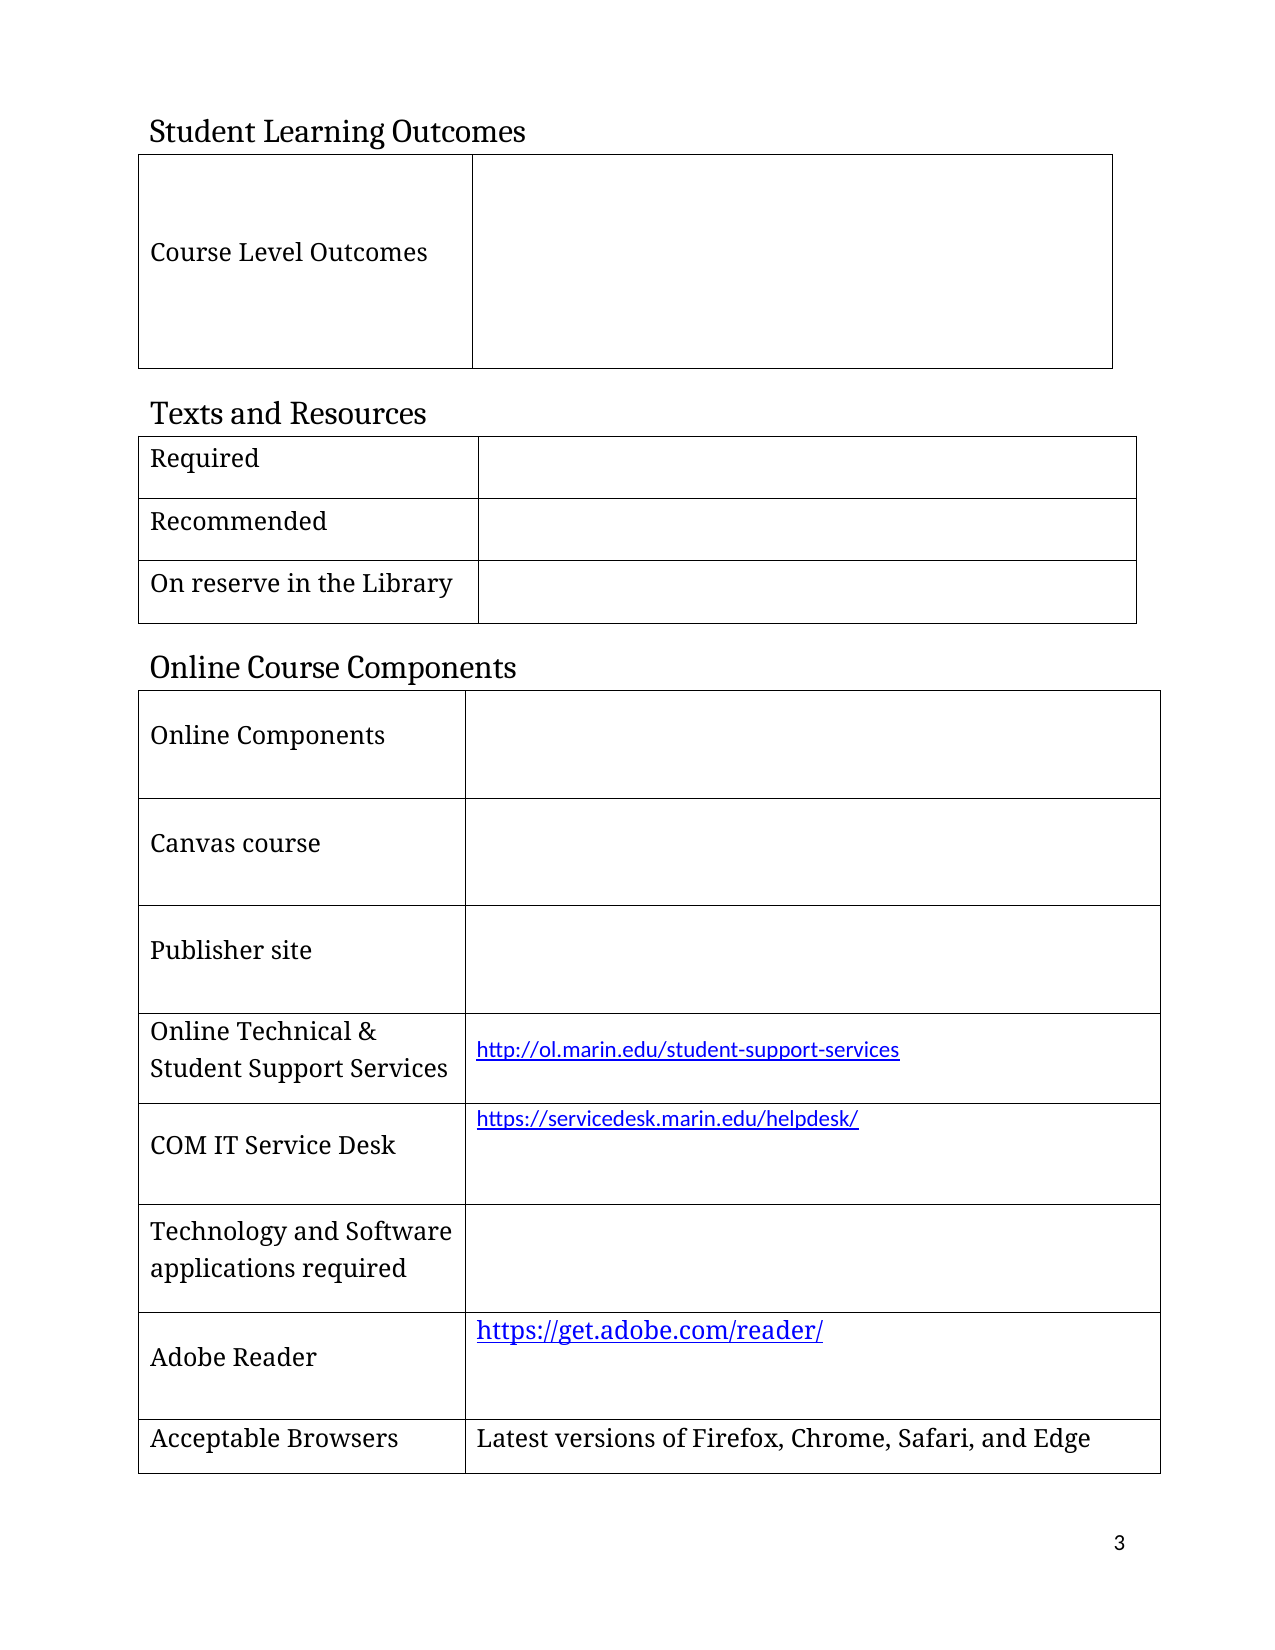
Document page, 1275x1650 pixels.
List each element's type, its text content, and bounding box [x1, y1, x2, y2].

subtitle Texts and Resources [150, 394, 1125, 433]
table_cell Online Technical & Student Support Services [139, 1014, 465, 1103]
table_cell Publisher site [139, 906, 465, 1013]
table_cell COM IT Service Desk [139, 1104, 465, 1204]
table_cell Technology and Software applications required [139, 1205, 465, 1312]
table_cell Recommended [139, 499, 478, 560]
table_header Required [139, 437, 478, 498]
table_cell On reserve in the Library [139, 561, 478, 623]
table_header Online Components [139, 691, 465, 798]
table_cell [466, 906, 1160, 1013]
table_cell [479, 499, 1136, 560]
table_header Course Level Outcomes [139, 155, 472, 368]
subtitle Online Course Components [150, 649, 1125, 687]
table_cell Acceptable Browsers [139, 1420, 465, 1473]
table_header [473, 155, 1112, 368]
table_cell [466, 799, 1160, 905]
table_cell https://get.adobe.com/reader/ [466, 1313, 1160, 1419]
subtitle Student Learning Outcomes [150, 112, 1125, 151]
table_cell [466, 1205, 1160, 1312]
table_cell https://servicedesk.marin.edu/helpdesk/ [466, 1104, 1160, 1204]
table_cell [479, 561, 1136, 623]
table_cell Adobe Reader [139, 1313, 465, 1419]
table_header [466, 691, 1160, 798]
table_cell Latest versions of Firefox, Chrome, Safari, and Edge [466, 1420, 1160, 1473]
table_cell Canvas course [139, 799, 465, 905]
table_cell http://ol.marin.edu/student-support-services [466, 1014, 1160, 1103]
table_header [479, 437, 1136, 498]
